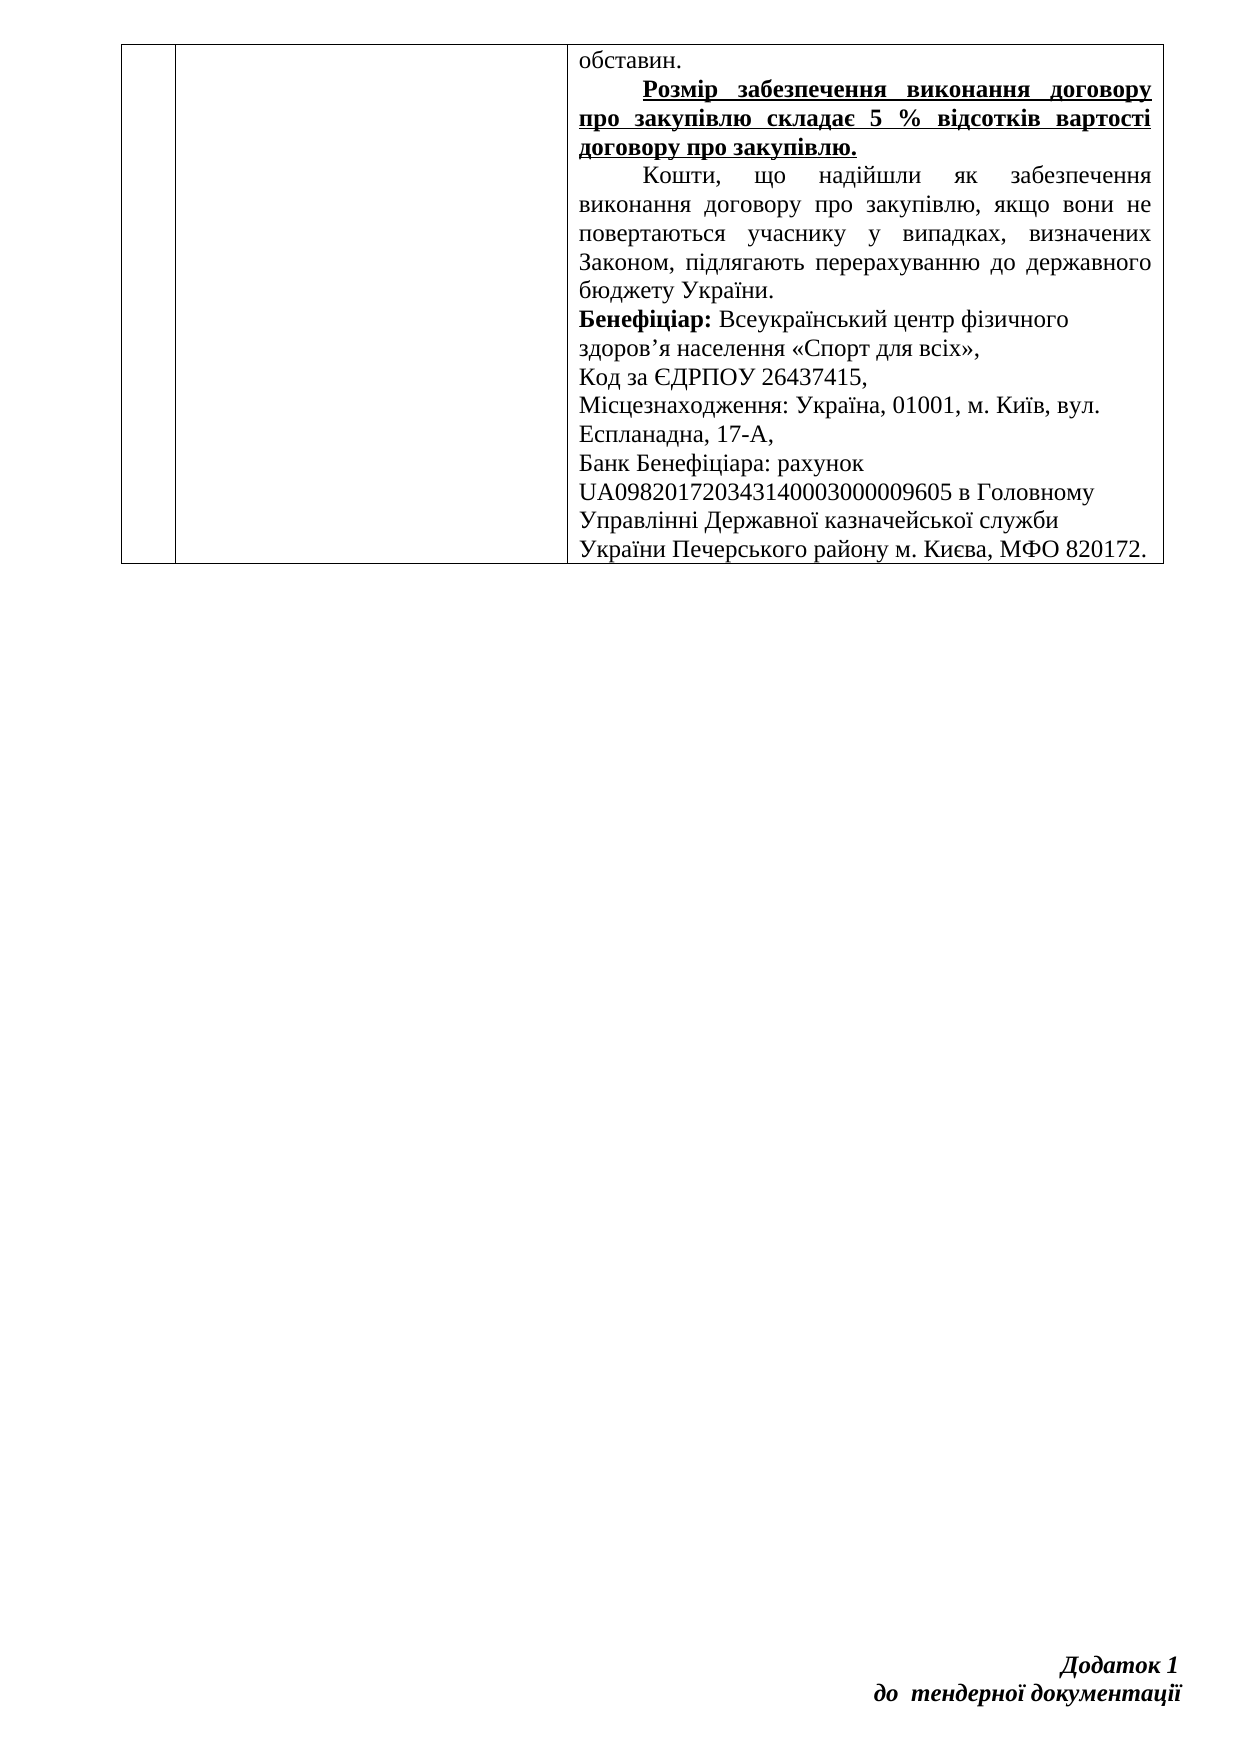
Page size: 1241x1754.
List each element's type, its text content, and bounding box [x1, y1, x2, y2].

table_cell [176, 45, 567, 563]
text Додаток 1 [103, 1650, 1181, 1678]
table_cell 6 [122, 45, 175, 563]
text до тендерної документації [103, 1678, 1181, 1707]
